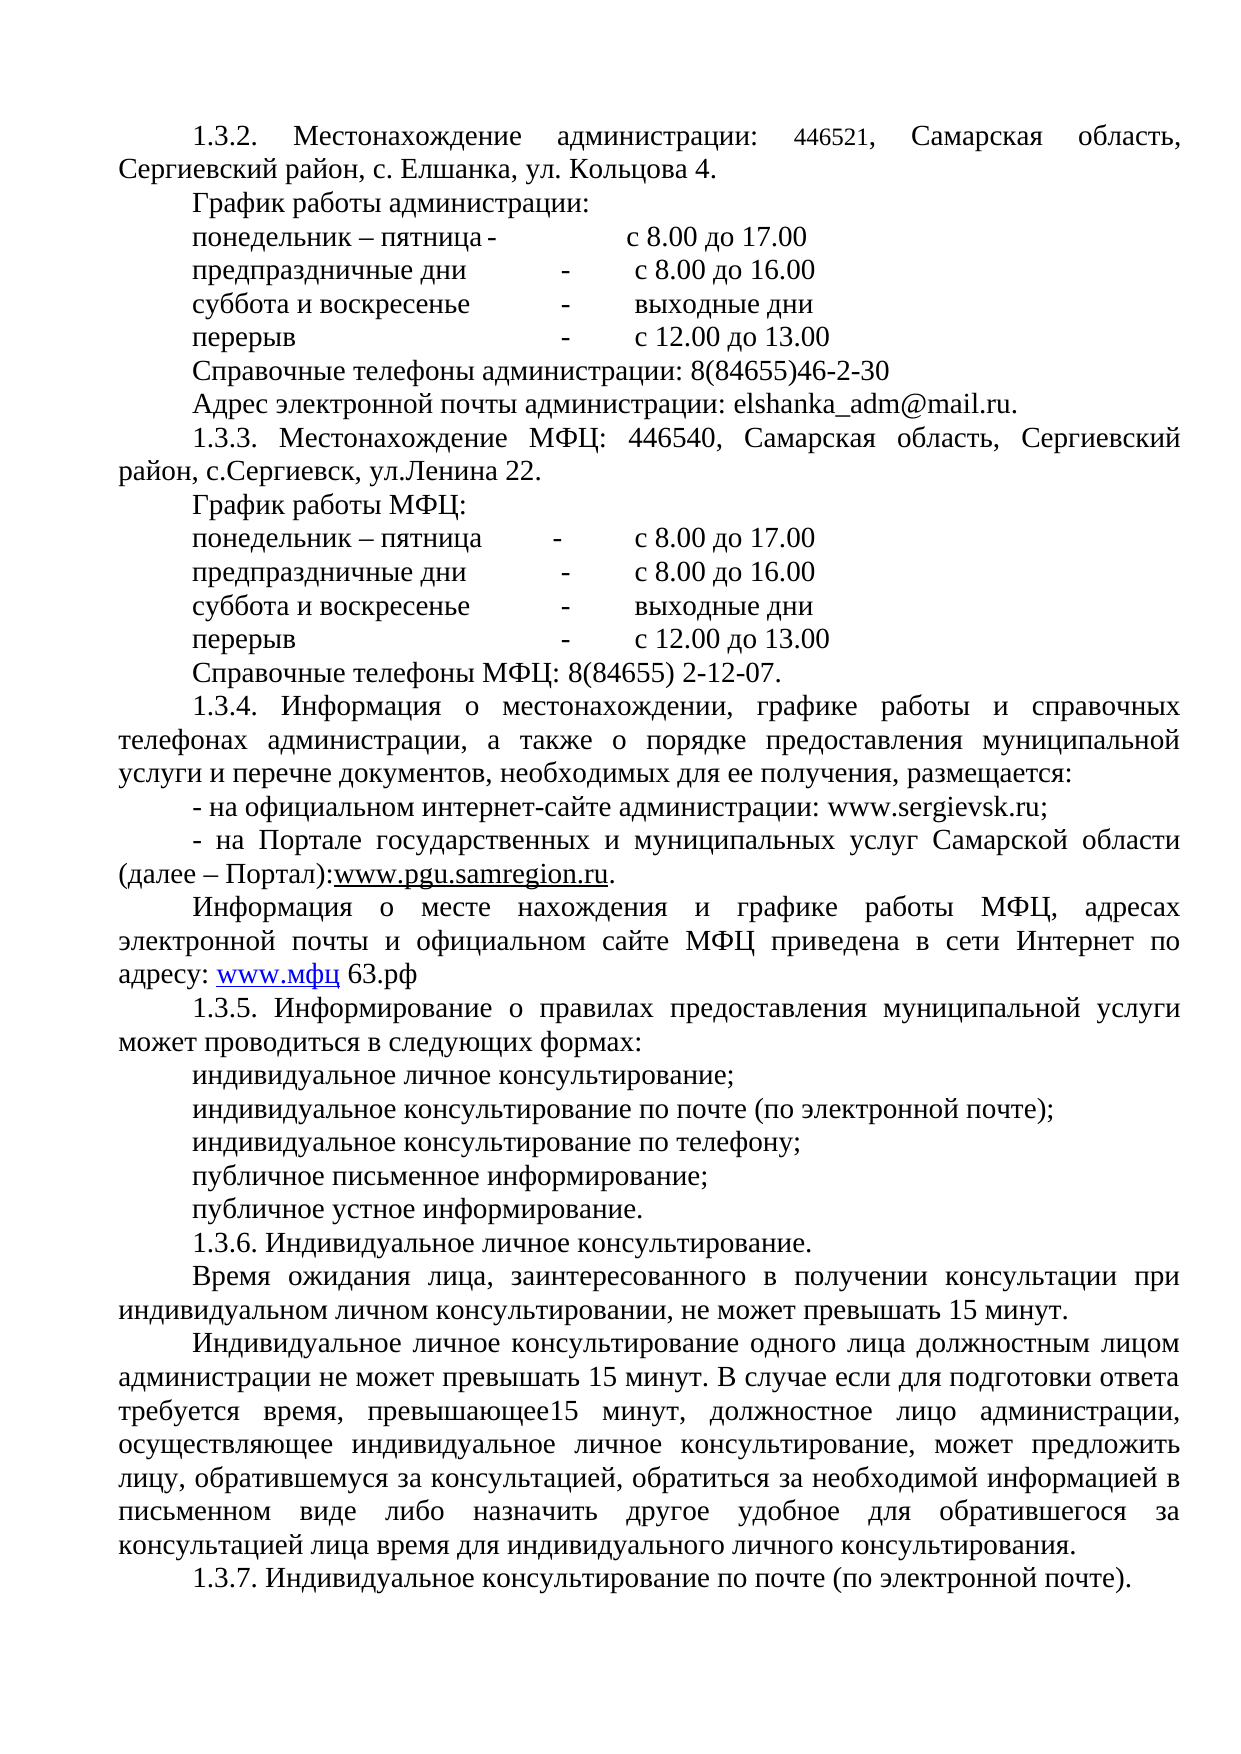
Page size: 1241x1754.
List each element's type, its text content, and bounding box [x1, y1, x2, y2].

text - на Портале государственных и муниципальных услуг Самарской области (далее – Портал):www.pgu.samregion.ru. [118, 822, 1181, 889]
text 1.3.6. Индивидуальное личное консультирование. [118, 1225, 1181, 1258]
text суббота и воскресенье - выходные дни [118, 588, 1181, 621]
text понедельник – пятница - с 8.00 до 17.00 [118, 219, 1181, 252]
text понедельник – пятница - с 8.00 до 17.00 [118, 521, 1181, 554]
text Справочные телефоны МФЦ: 8(84655) 2-12-07. [118, 655, 1181, 688]
text График работы администрации: [118, 185, 1181, 219]
text Адрес электронной почты администрации: elshanka_adm@mail.ru. [118, 386, 1181, 420]
text 1.3.3. Местонахождение МФЦ: 446540, Самарская область, Сергиевский район, с.Сергиевск, ул.Ленина 22. [118, 420, 1181, 487]
text Информация о месте нахождения и графике работы МФЦ, адресах электронной почты и официальном сайте МФЦ приведена в сети Интернет по адресу: www.мфц 63.рф [118, 889, 1181, 990]
text суббота и воскресенье - выходные дни [118, 286, 1181, 319]
text 1.3.2. Местонахождение администрации: 446521, Самарская область, Сергиевский район, с. Елшанка, ул. Кольцова 4. [118, 118, 1181, 185]
text График работы МФЦ: [118, 487, 1181, 521]
text предпраздничные дни - с 8.00 до 16.00 [118, 252, 1181, 286]
text Индивидуальное личное консультирование одного лица должностным лицом администрации не может превышать 15 минут. В случае если для подготовки ответа требуется время, превышающее15 минут, должностное лицо администрации, осуществляющее индивидуальное личное консультирование, может предложить лицу, обратившемуся за консультацией, обратиться за необходимой информацией в письменном виде либо назначить другое удобное для обратившегося за консультацией лица время для индивидуального личного консультирования. [118, 1326, 1181, 1560]
text 1.3.5. Информирование о правилах предоставления муниципальной услуги может проводиться в следующих формах: [118, 990, 1181, 1057]
text перерыв - с 12.00 до 13.00 [118, 319, 1181, 353]
text - на официальном интернет-сайте администрации: www.sergievsk.ru; [118, 789, 1181, 822]
text предпраздничные дни - с 8.00 до 16.00 [118, 554, 1181, 588]
text индивидуальное личное консультирование; [192, 1057, 1181, 1091]
text индивидуальное консультирование по телефону; [192, 1124, 1181, 1158]
text перерыв - с 12.00 до 13.00 [118, 621, 1181, 655]
text Справочные телефоны администрации: 8(84655)46-2-30 [118, 353, 1181, 386]
text 1.3.4. Информация о местонахождении, графике работы и справочных телефонах администрации, а также о порядке предоставления муниципальной услуги и перечне документов, необходимых для ее получения, размещается: [118, 688, 1181, 789]
text публичное устное информирование. [192, 1191, 1181, 1225]
text индивидуальное консультирование по почте (по электронной почте); [118, 1091, 1181, 1124]
text Время ожидания лица, заинтересованного в получении консультации при индивидуальном личном консультировании, не может превышать 15 минут. [118, 1258, 1181, 1326]
text публичное письменное информирование; [192, 1158, 1181, 1191]
text 1.3.7. Индивидуальное консультирование по почте (по электронной почте). [118, 1560, 1181, 1594]
